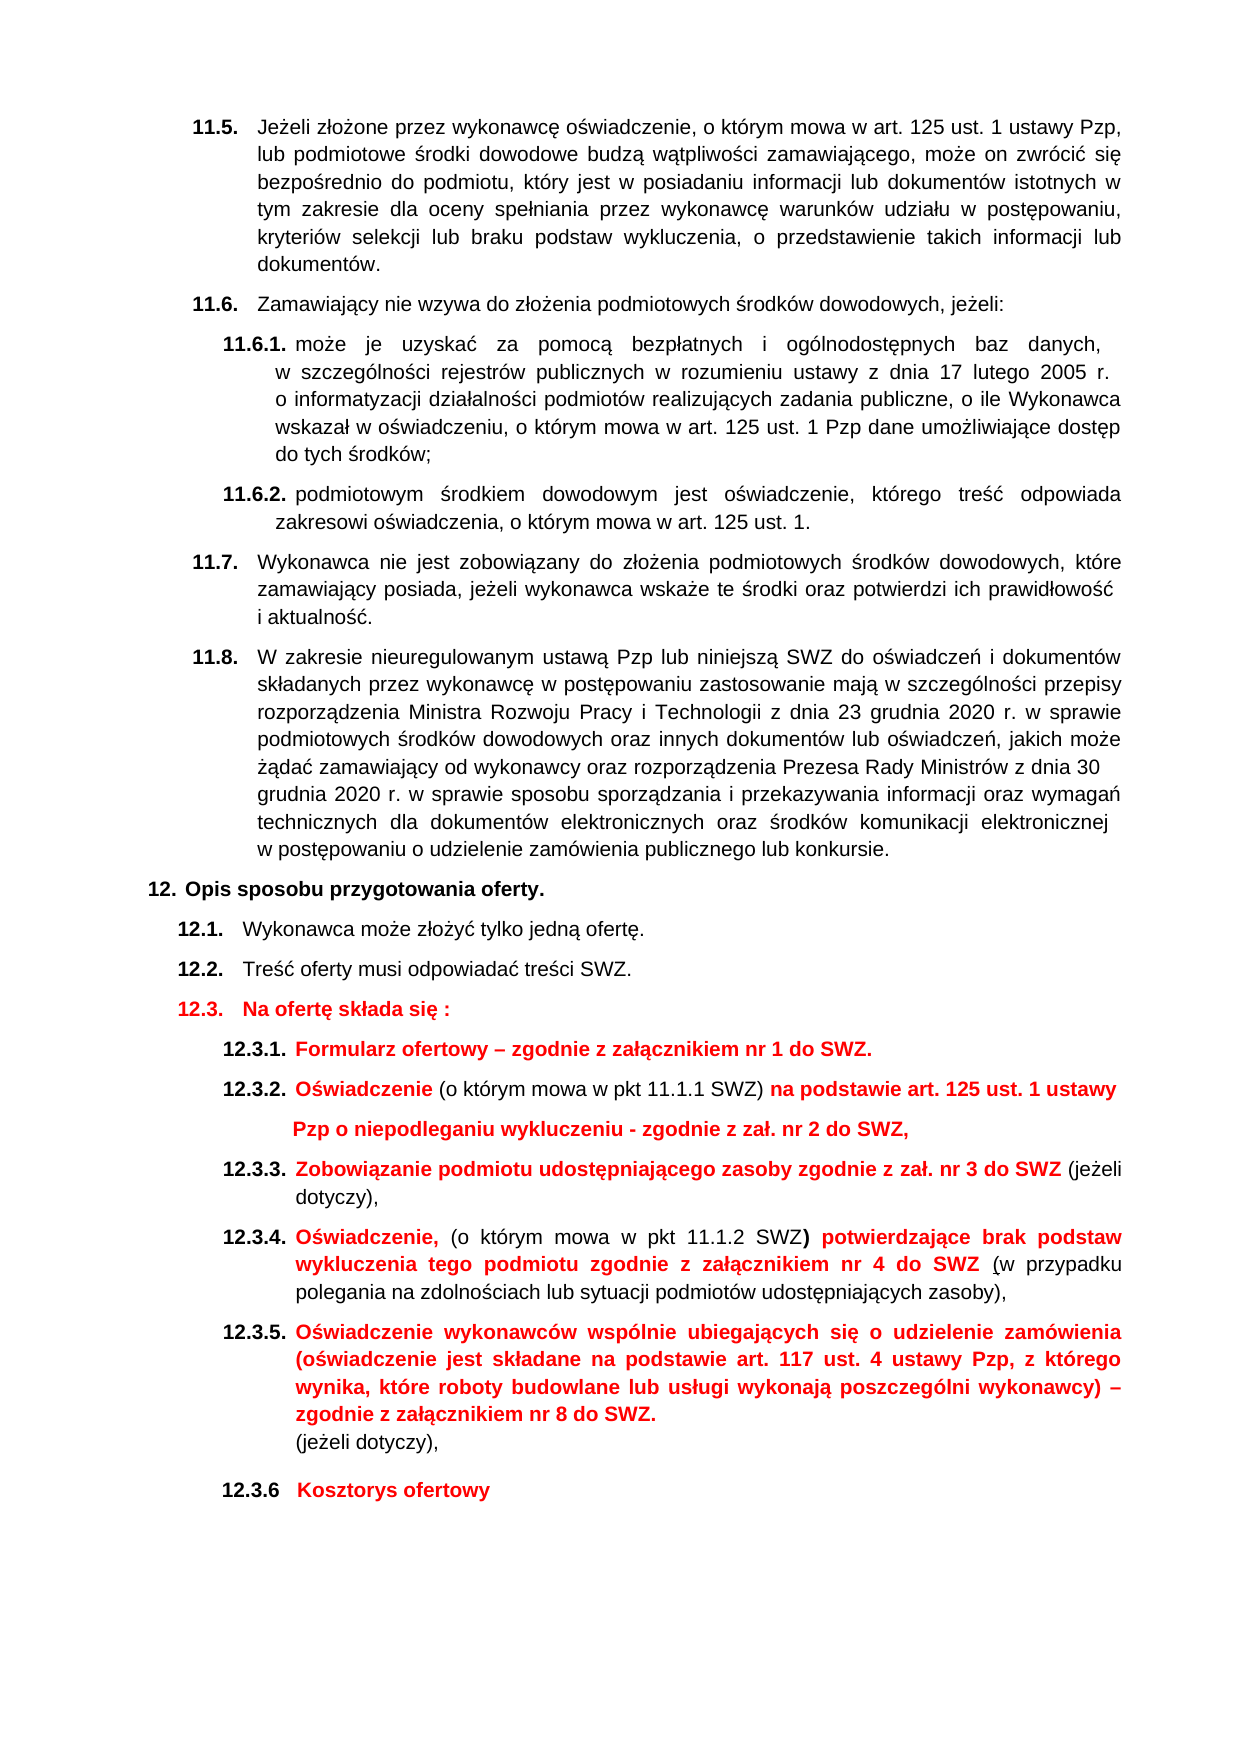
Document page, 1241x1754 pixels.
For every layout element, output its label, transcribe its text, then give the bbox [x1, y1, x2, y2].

list Jeżeli złożone przez wykonawcę oświadczenie, o którym mowa w art. 125 ust. 1 ustawy Pzp, lub podmiotowe środki dowodowe budzą wątpliwości zamawiającego, może on zwrócić się bezpośrednio do podmiotu, który jest w posiadaniu informacji lub dokumentów istotnych w tym zakresie dla oceny spełniania przez wykonawcę warunków udziału w postępowaniu, kryteriów selekcji lub braku podstaw wykluczenia, o przedstawienie takich informacji lub dokumentów. [192, 114, 1122, 276]
list Zamawiający nie wzywa do złożenia podmiotowych środków dowodowych, jeżeli: [192, 292, 1122, 316]
list Na ofertę składa się : [177, 997, 1122, 1021]
list Opis sposobu przygotowania oferty. [148, 877, 1122, 901]
text 12.3.6 Kosztorys ofertowy [222, 1478, 1122, 1502]
list Oświadczenie, (o którym mowa w pkt 11.1.2 SWZ) potwierdzające brak podstaw wykluczenia tego podmiotu zgodnie z załącznikiem nr 4 do SWZ (w przypadku polegania na zdolnościach lub sytuacji podmiotów udostępniających zasoby), [223, 1224, 1122, 1303]
list Wykonawca może złożyć tylko jedną ofertę. [177, 917, 1122, 941]
list może je uzyskać za pomocą bezpłatnych i ogólnodostępnych baz danych, w szczególności rejestrów publicznych w rozumieniu ustawy z dnia 17 lutego 2005 r. o informatyzacji działalności podmiotów realizujących zadania publiczne, o ile Wykonawca wskazał w oświadczeniu, o którym mowa w art. 125 ust. 1 Pzp dane umożliwiające dostęp do tych środków; [223, 332, 1122, 466]
list W zakresie nieuregulowanym ustawą Pzp lub niniejszą SWZ do oświadczeń i dokumentów składanych przez wykonawcę w postępowaniu zastosowanie mają w szczególności przepisy rozporządzenia Ministra Rozwoju Pracy i Technologii z dnia 23 grudnia 2020 r. w sprawie podmiotowych środków dowodowych oraz innych dokumentów lub oświadczeń, jakich może żądać zamawiający od wykonawcy oraz rozporządzenia Prezesa Rady Ministrów z dnia 30 grudnia 2020 r. w sprawie sposobu sporządzania i przekazywania informacji oraz wymagań technicznych dla dokumentów elektronicznych oraz środków komunikacji elektronicznej w postępowaniu o udzielenie zamówienia publicznego lub konkursie. [192, 644, 1122, 861]
list (jeżeli dotyczy), [295, 1429, 1122, 1453]
list Oświadczenie (o którym mowa w pkt 11.1.1 SWZ) na podstawie art. 125 ust. 1 ustawy [223, 1077, 1122, 1101]
text Pzp o niepodleganiu wykluczeniu - zgodnie z zał. nr 2 do SWZ, [275, 1117, 1122, 1141]
list Oświadczenie wykonawców wspólnie ubiegających się o udzielenie zamówienia (oświadczenie jest składane na podstawie art. 117 ust. 4 ustawy Pzp, z którego wynika, które roboty budowlane lub usługi wykonają poszczególni wykonawcy) – zgodnie z załącznikiem nr 8 do SWZ. [223, 1319, 1122, 1426]
list Treść oferty musi odpowiadać treści SWZ. [177, 957, 1122, 981]
list Formularz ofertowy – zgodnie z załącznikiem nr 1 do SWZ. [223, 1037, 1122, 1061]
list Wykonawca nie jest zobowiązany do złożenia podmiotowych środków dowodowych, które zamawiający posiada, jeżeli wykonawca wskaże te środki oraz potwierdzi ich prawidłowość i aktualność. [192, 549, 1122, 628]
list Zobowiązanie podmiotu udostępniającego zasoby zgodnie z zał. nr 3 do SWZ (jeżeli dotyczy), [223, 1157, 1122, 1208]
list podmiotowym środkiem dowodowym jest oświadczenie, którego treść odpowiada zakresowi oświadczenia, o którym mowa w art. 125 ust. 1. [223, 482, 1122, 533]
